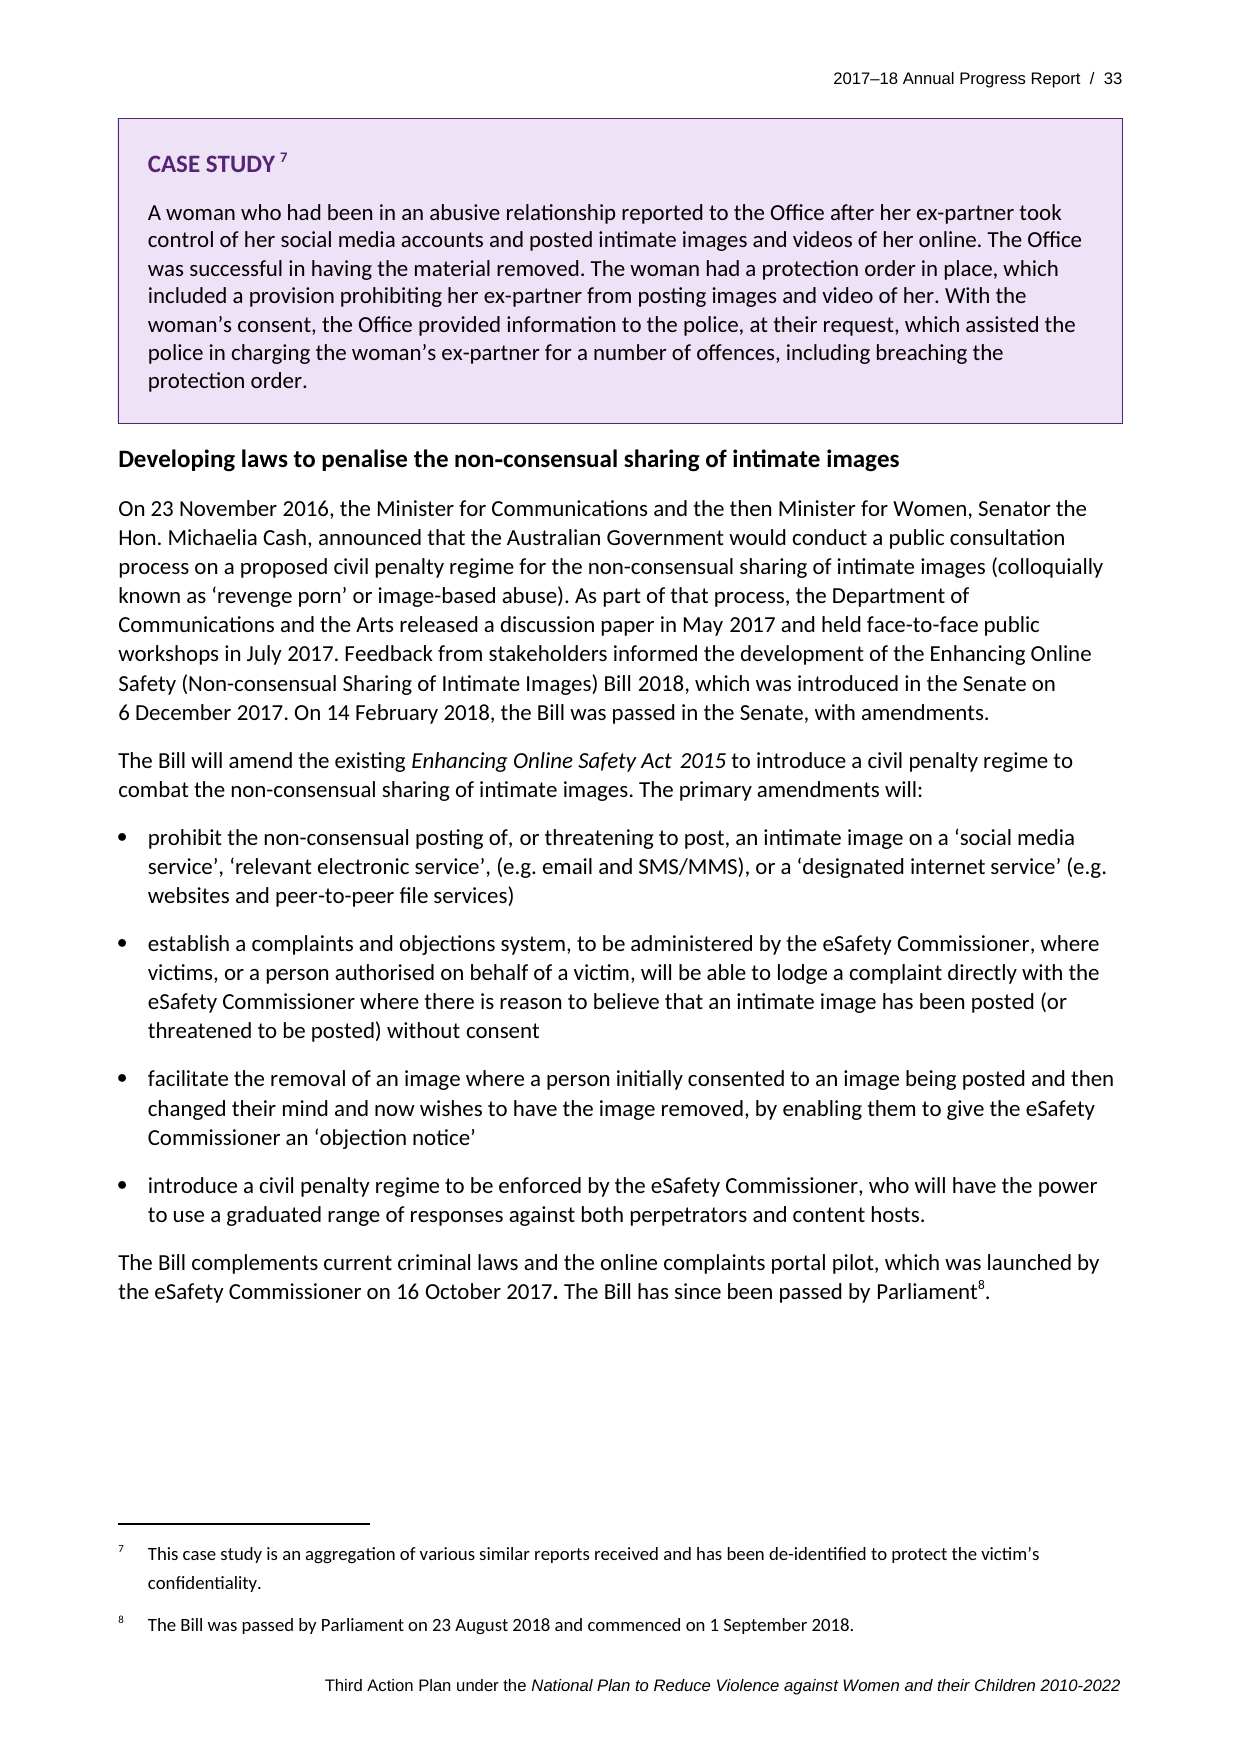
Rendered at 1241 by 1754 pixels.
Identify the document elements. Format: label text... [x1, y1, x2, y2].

subtitle Case study [119, 119, 1122, 167]
text introduce a civil penalty regime to be enforced by the eSafety Commissioner, who will have the power to use a graduated range of responses against both perpetrators and content hosts. [118, 1169, 1122, 1228]
text facilitate the removal of an image where a person initially consented to an image being posted and then changed their mind and now wishes to have the image removed, by enabling them to give the eSafety Commissioner an ‘objection notice’ [118, 1063, 1122, 1151]
text prohibit the non-consensual posting of, or threatening to post, an intimate image on a ‘social media service’, ‘relevant electronic service’, (e.g. email and SMS/MMS), or a ‘designated internet service’ (e.g. websites and peer-to-peer file services) [118, 822, 1122, 909]
text The Bill will amend the existing Enhancing Online Safety Act 2015 to introduce a civil penalty regime to combat the non-consensual sharing of intimate images. The primary amendments will: [118, 744, 1122, 803]
text The Bill complements current criminal laws and the online complaints portal pilot, which was launched by the eSafety Commissioner on 16 October 2017. The Bill has since been passed by Parliament. [118, 1247, 1122, 1305]
subtitle Developing laws to penalise the non‑consensual sharing of intimate images [118, 443, 1122, 474]
text establish a complaints and objections system, to be administered by the eSafety Commissioner, where victims, or a person authorised on behalf of a victim, will be able to lodge a complaint directly with the eSafety Commissioner where there is reason to believe that an intimate image has been posted (or threatened to be posted) without consent [118, 928, 1122, 1044]
text A woman who had been in an abusive relationship reported to the Office after her ex-partner took control of her social media accounts and posted intimate images and videos of her online. The Office was successful in having the material removed. The woman had a protection order in place, which included a provision prohibiting her ex-partner from posting images and video of her. With the woman’s consent, the Office provided information to the police, at their request, which assisted the police in charging the woman’s ex-partner for a number of offences, including breaching the protection order. [119, 167, 1122, 423]
text On 23 November 2016, the Minister for Communications and the then Minister for Women, Senator the Hon. Michaelia Cash, announced that the Australian Government would conduct a public consultation process on a proposed civil penalty regime for the non-consensual sharing of intimate images (colloquially known as ‘revenge porn’ or image-based abuse). As part of that process, the Department of Communications and the Arts released a discussion paper in May 2017 and held face-to-face public workshops in July 2017. Feedback from stakeholders informed the development of the Enhancing Online Safety (Non-consensual Sharing of Intimate Images) Bill 2018, which was introduced in the Senate on 6 December 2017. On 14 February 2018, the Bill was passed in the Senate, with amendments. [118, 492, 1122, 726]
